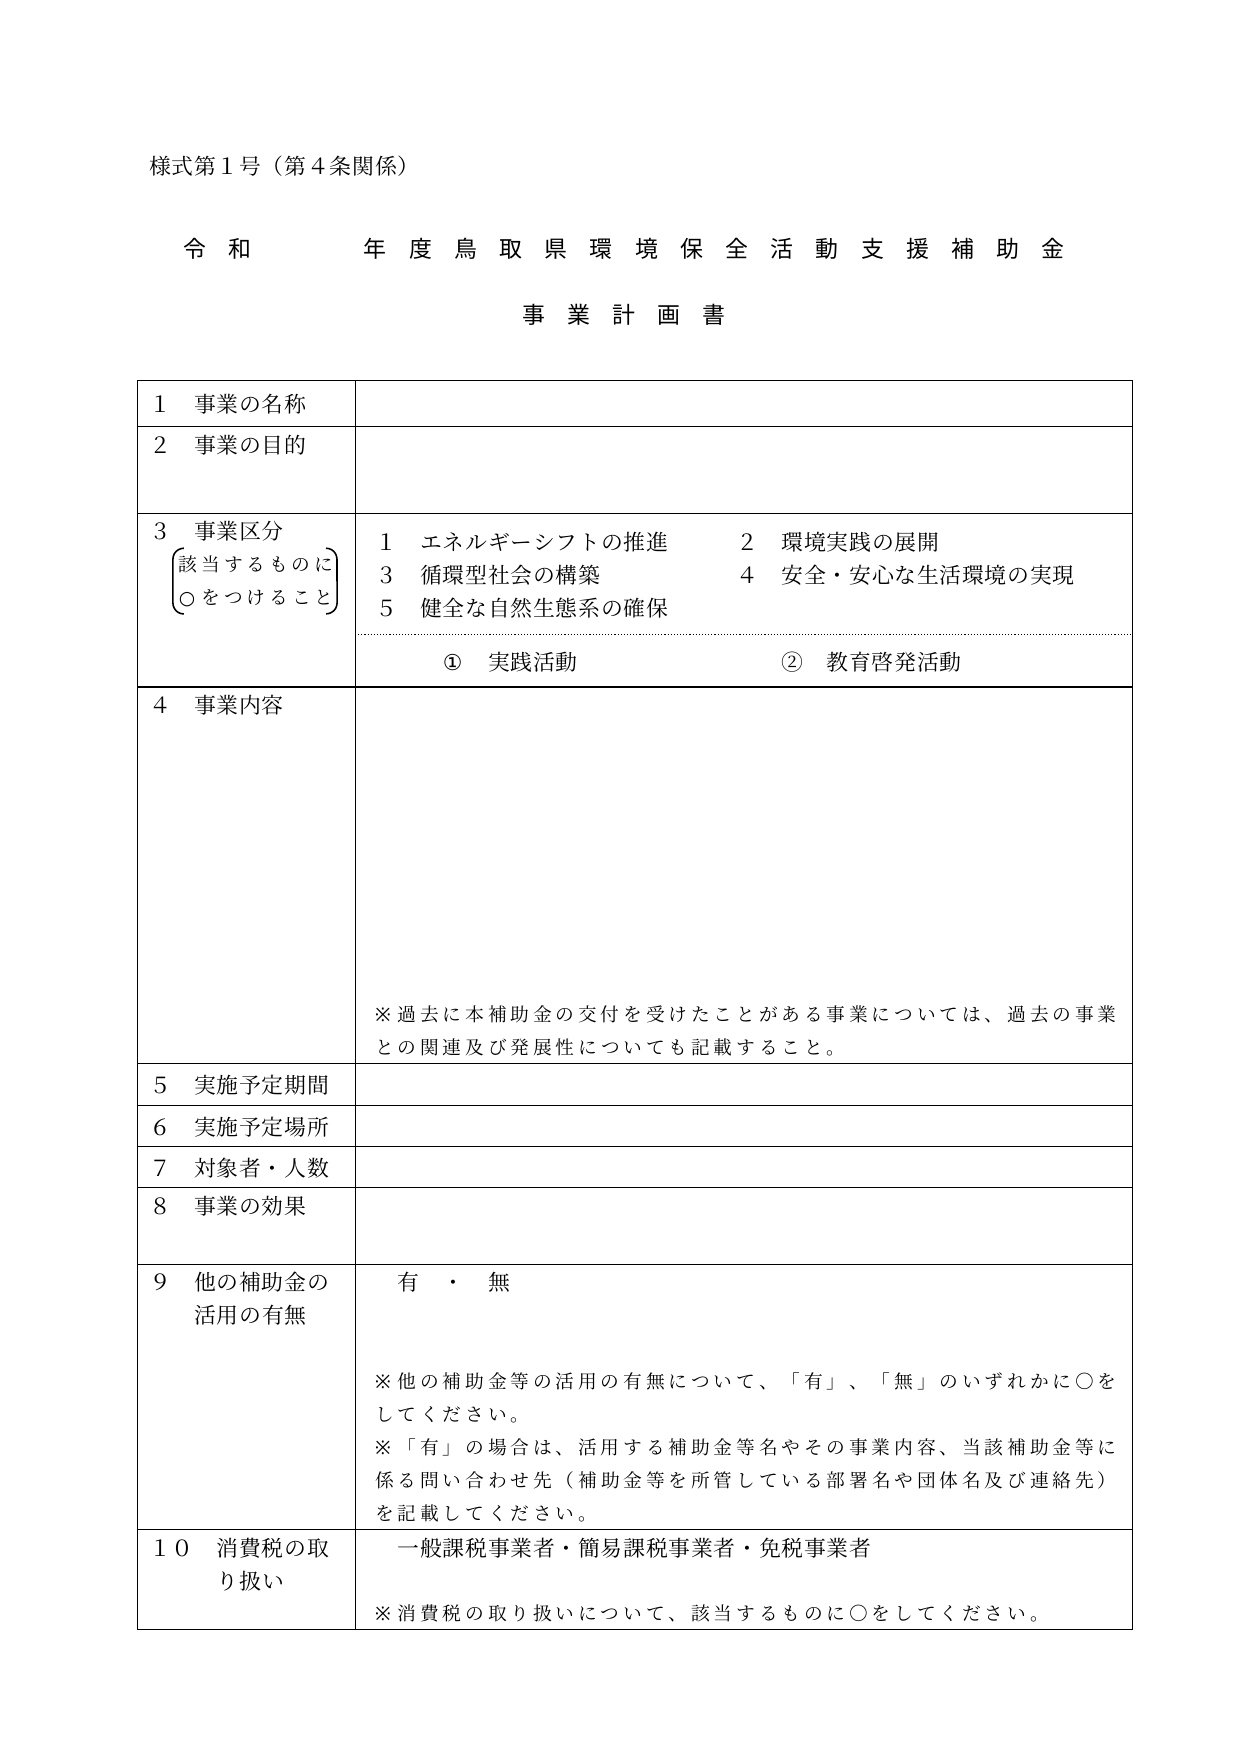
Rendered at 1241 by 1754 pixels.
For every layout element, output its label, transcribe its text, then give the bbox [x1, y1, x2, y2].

table_cell [356, 427, 1132, 513]
table_cell 一般課税事業者・簡易課税事業者・免税事業者 ※消費税の取り扱いについて、該当するものに○をしてください。 [356, 1530, 1132, 1629]
table_cell [138, 634, 355, 686]
table_header [356, 381, 1132, 426]
table_cell [356, 1147, 1132, 1187]
table_cell １ エネルギーシフトの推進 ２ 環境実践の展開 ３ 循環型社会の構築 ４ 安全・安心な生活環境の実現 ５ 健全な自然生態系の確保 [356, 514, 1132, 633]
table_cell ７ 対象者・人数 [138, 1147, 355, 1187]
table_cell [356, 1064, 1132, 1104]
text 様式第１号（第４条関係） [149, 149, 1121, 182]
table_cell [356, 1106, 1132, 1146]
table_header １ 事業の名称 [138, 381, 355, 426]
table_cell ※過去に本補助金の交付を受けたことがある事業については、過去の事業との関連及び発展性についても記載すること。 [356, 997, 1132, 1063]
table_cell ９ 他の補助金の活用の有無 [138, 1265, 355, 1529]
table_cell ５ 実施予定期間 [138, 1064, 355, 1104]
table_cell ４ 事業内容 [138, 688, 355, 997]
text 令和 年度鳥取県環境保全活動支援補助金 事業計画書 [149, 215, 1121, 347]
table_cell ２ 事業の目的 [138, 427, 355, 513]
table_cell [138, 997, 355, 1063]
table_cell ３ 事業区分 該当するものに ○をつけること [138, 514, 355, 633]
table_cell ① 実践活動 ② 教育啓発活動 [356, 634, 1132, 686]
table_cell 有 ・ 無 ※他の補助金等の活用の有無について、「有」、「無」のいずれかに○をしてください。 ※「有」の場合は、活用する補助金等名やその事業内容、当該補助金等に係る問い合わせ先（補助金等を所管している部署名や団体名及び連絡先）を記載してください。 [356, 1265, 1132, 1529]
table_cell ６ 実施予定場所 [138, 1106, 355, 1146]
table_cell ８ 事業の効果 [138, 1188, 355, 1264]
table_cell １０ 消費税の取り扱い [138, 1530, 355, 1629]
table_cell [356, 1188, 1132, 1264]
table_cell [356, 688, 1132, 997]
